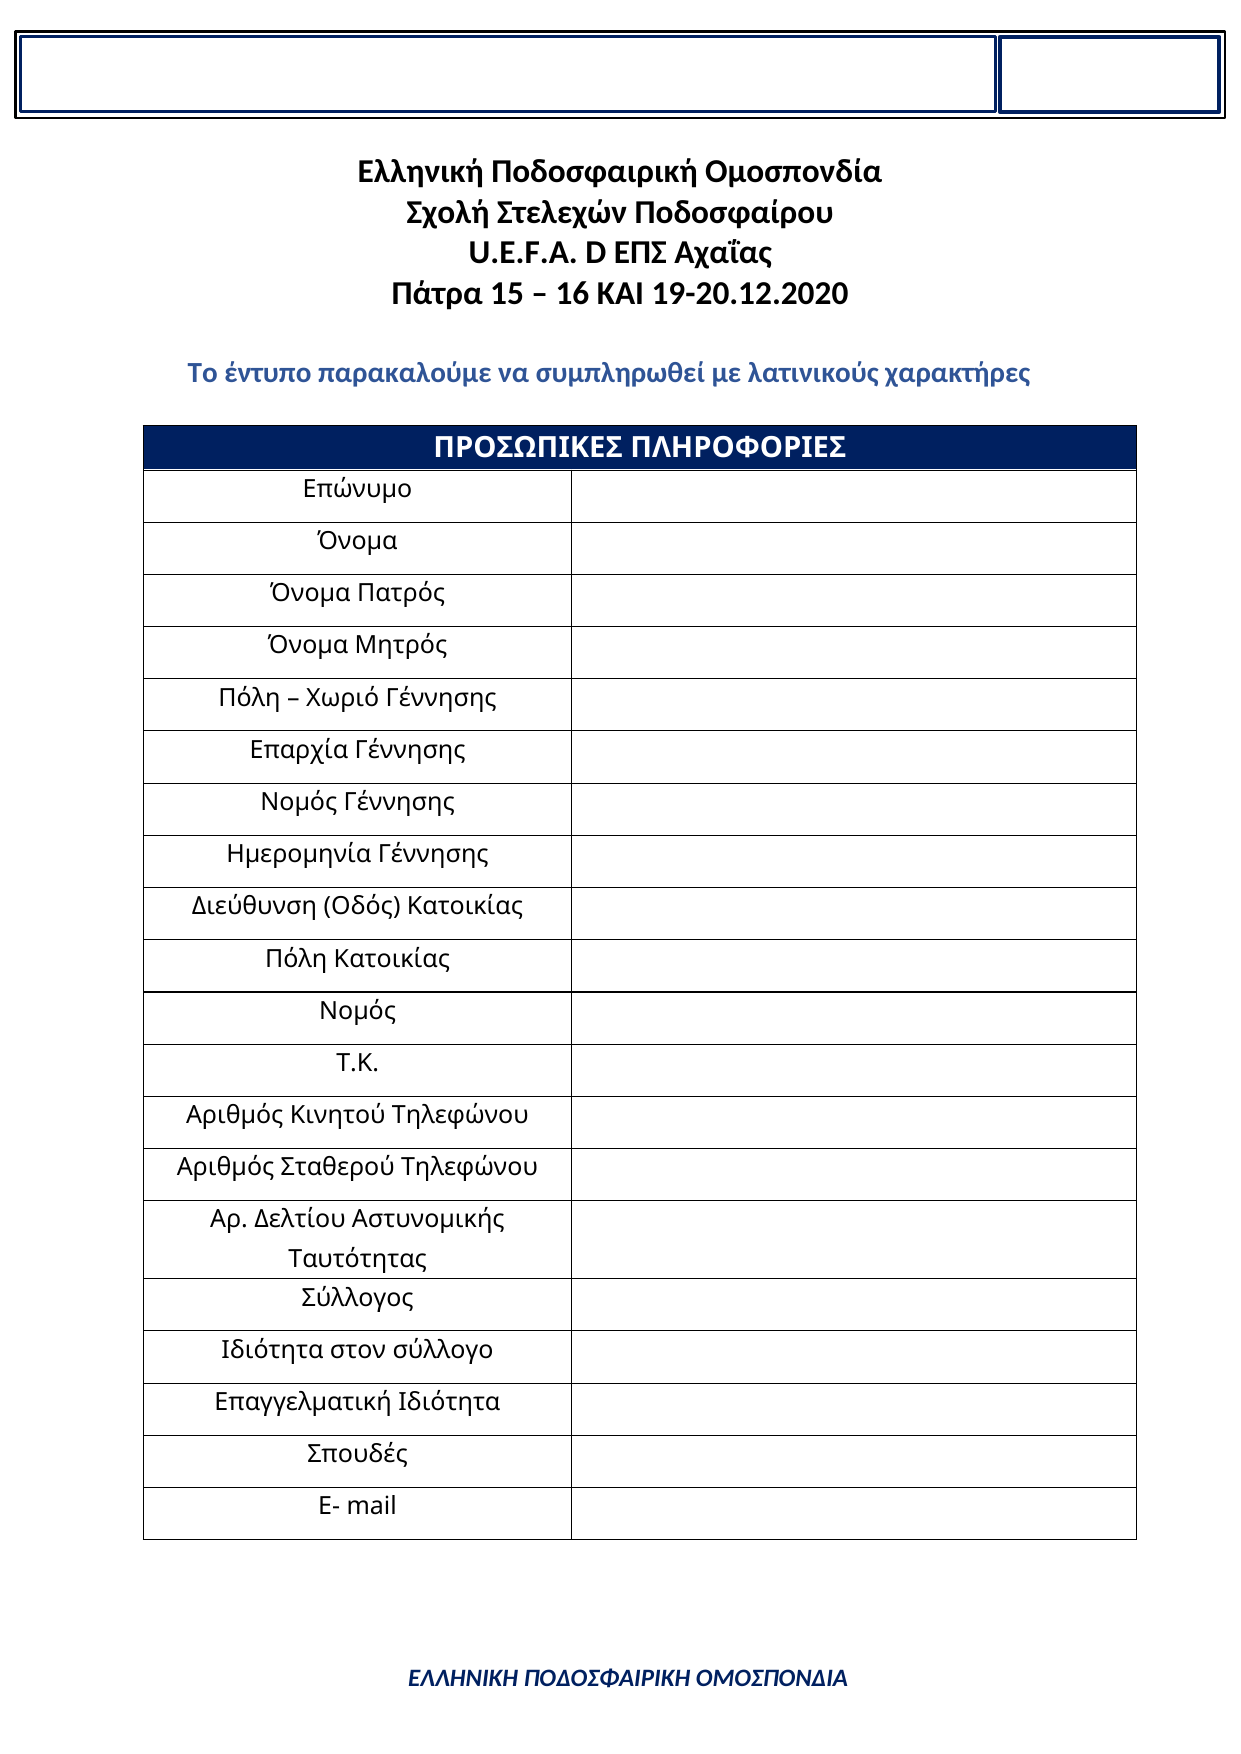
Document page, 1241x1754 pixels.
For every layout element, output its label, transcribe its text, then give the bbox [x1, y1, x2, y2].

table_cell Ιδιότητα στον σύλλογο [144, 1331, 571, 1383]
text Σχολή Στελεχών Ποδοσφαίρου [187, 191, 1053, 231]
table_cell Νομός Γέννησης [144, 784, 571, 835]
table_cell [572, 1279, 1136, 1330]
table_cell Αρ. Δελτίου Αστυνομικής Ταυτότητας [144, 1201, 571, 1278]
table_cell Πόλη Κατοικίας [144, 940, 571, 991]
text Πάτρα 15 – 16 ΚΑΙ 19-20.12.2020 [187, 272, 1053, 313]
table_cell Αριθμός Κινητού Τηλεφώνου [144, 1097, 571, 1148]
table_cell Επώνυμο [144, 471, 571, 522]
table_cell Επαγγελματική Ιδιότητα [144, 1384, 571, 1435]
table_cell [572, 888, 1136, 939]
table_cell [572, 679, 1136, 730]
table_cell [572, 627, 1136, 678]
table_cell [572, 1201, 1136, 1278]
table_cell [572, 940, 1136, 991]
table_header ΠΡΟΣΩΠΙΚΕΣ ΠΛΗΡΟΦΟΡΙΕΣ [144, 426, 1136, 469]
table_cell [572, 471, 1136, 522]
table_cell Διεύθυνση (Οδός) Κατοικίας [144, 888, 571, 939]
table_cell Πόλη – Χωριό Γέννησης [144, 679, 571, 730]
table_cell Σύλλογος [144, 1279, 571, 1330]
table_cell Ημερομηνία Γέννησης [144, 836, 571, 887]
table_cell Νομός [144, 993, 571, 1043]
table_cell Όνομα [144, 523, 571, 574]
table_cell Όνομα Μητρός [144, 627, 571, 678]
table_cell Επαρχία Γέννησης [144, 731, 571, 783]
table_cell [572, 784, 1136, 835]
table_cell [572, 836, 1136, 887]
table_cell Ε- mail [144, 1488, 571, 1539]
table_cell [572, 523, 1136, 574]
table_cell [572, 575, 1136, 626]
table_cell [572, 1331, 1136, 1383]
table_cell [572, 1045, 1136, 1096]
table_cell [572, 993, 1136, 1043]
table_cell [572, 1436, 1136, 1487]
table_cell Σπουδές [144, 1436, 571, 1487]
table_cell [572, 1149, 1136, 1200]
text U.E.F.A. D ΕΠΣ Αχαΐας [187, 231, 1053, 272]
table_cell [572, 1097, 1136, 1148]
table_cell Τ.Κ. [144, 1045, 571, 1096]
table_cell Όνομα Πατρός [144, 575, 571, 626]
text Ελληνική Ποδοσφαιρική Ομοσπονδία [187, 150, 1053, 191]
table_cell [572, 1384, 1136, 1435]
table_cell Αριθμός Σταθερού Τηλεφώνου [144, 1149, 571, 1200]
text Το έντυπο παρακαλούμε να συμπληρωθεί με λατινικούς χαρακτήρες [187, 354, 1053, 389]
table_cell [572, 731, 1136, 783]
table_cell [572, 1488, 1136, 1539]
